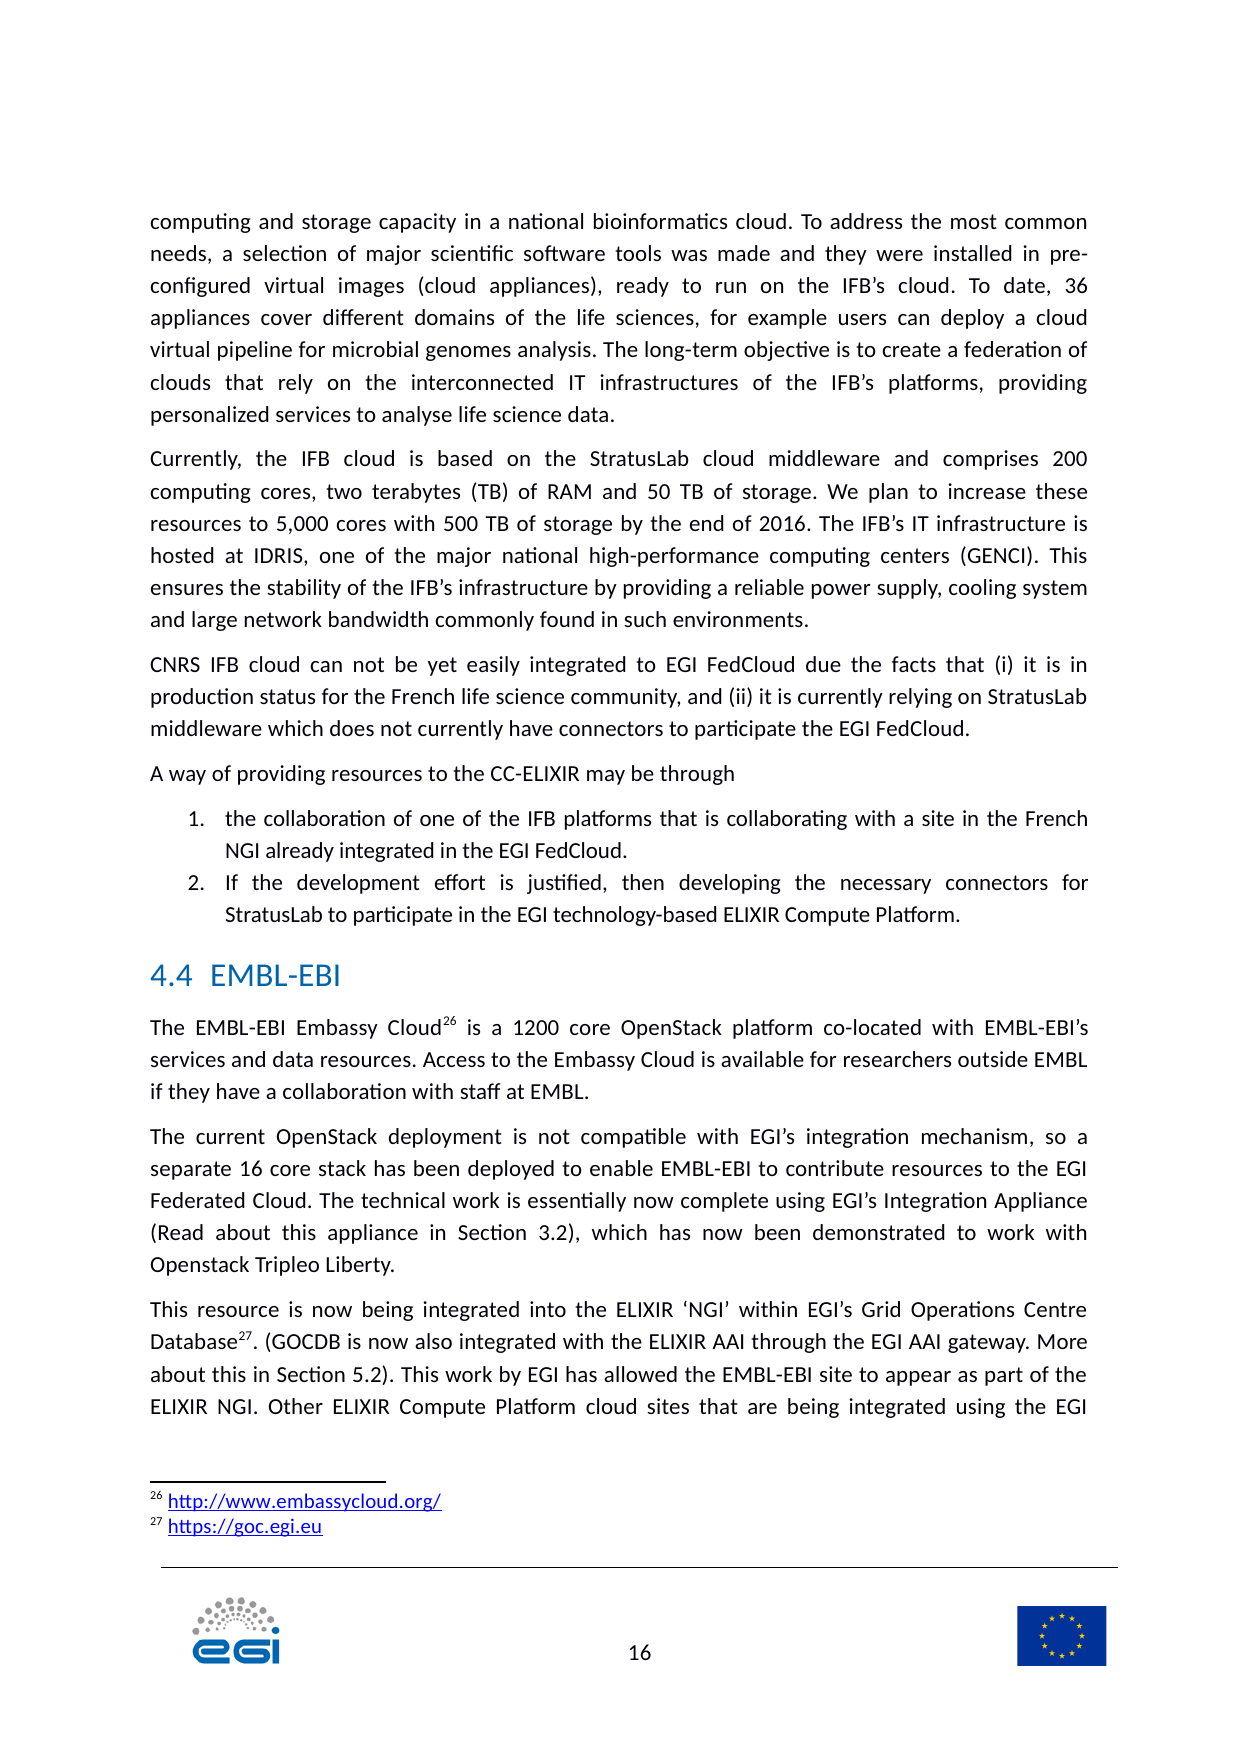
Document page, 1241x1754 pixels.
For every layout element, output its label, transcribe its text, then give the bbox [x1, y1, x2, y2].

text CNRS IFB cloud can not be yet easily integrated to EGI FedCloud due the facts that (i) it is in production status for the French life science community, and (ii) it is currently relying on StratusLab middleware which does not currently have connectors to participate the EGI FedCloud. [150, 650, 1090, 743]
subtitle EMBL-EBI [150, 953, 1090, 994]
text Currently, the IFB cloud is based on the StratusLab cloud middleware and comprises 200 computing cores, two terabytes (TB) of RAM and 50 TB of storage. We plan to increase these resources to 5,000 cores with 500 TB of storage by the end of 2016. The IFB’s IT infrastructure is hosted at IDRIS, one of the major national high-performance computing centers (GENCI). This ensures the stability of the IFB’s infrastructure by providing a reliable power supply, cooling system and large network bandwidth commonly found in such environments. [150, 444, 1090, 633]
picture [1017, 1606, 1107, 1666]
text A way of providing resources to the CC-ELIXIR may be through [150, 759, 1090, 787]
list If the development effort is justified, then developing the necessary connectors for StratusLab to participate in the EGI technology-based ELIXIR Compute Platform. [187, 868, 1090, 928]
text The current OpenStack deployment is not compatible with EGI’s integration mechanism, so a separate 16 core stack has been deployed to enable EMBL-EBI to contribute resources to the EGI Federated Cloud. The technical work is essentially now complete using EGI’s Integration Appliance (Read about this appliance in Section 3.2), which has now been demonstrated to work with Openstack Tripleo Liberty. [150, 1122, 1090, 1279]
list the collaboration of one of the IFB platforms that is collaborating with a site in the French NGI already integrated in the EGI FedCloud. [187, 804, 1090, 864]
text The EMBL-EBI Embassy Cloud is a 1200 core OpenStack platform co-located with EMBL-EBI’s services and data resources. Access to the Embassy Cloud is available for researchers outside EMBL if they have a collaboration with staff at EMBL. [150, 1013, 1090, 1105]
picture [172, 1595, 298, 1666]
